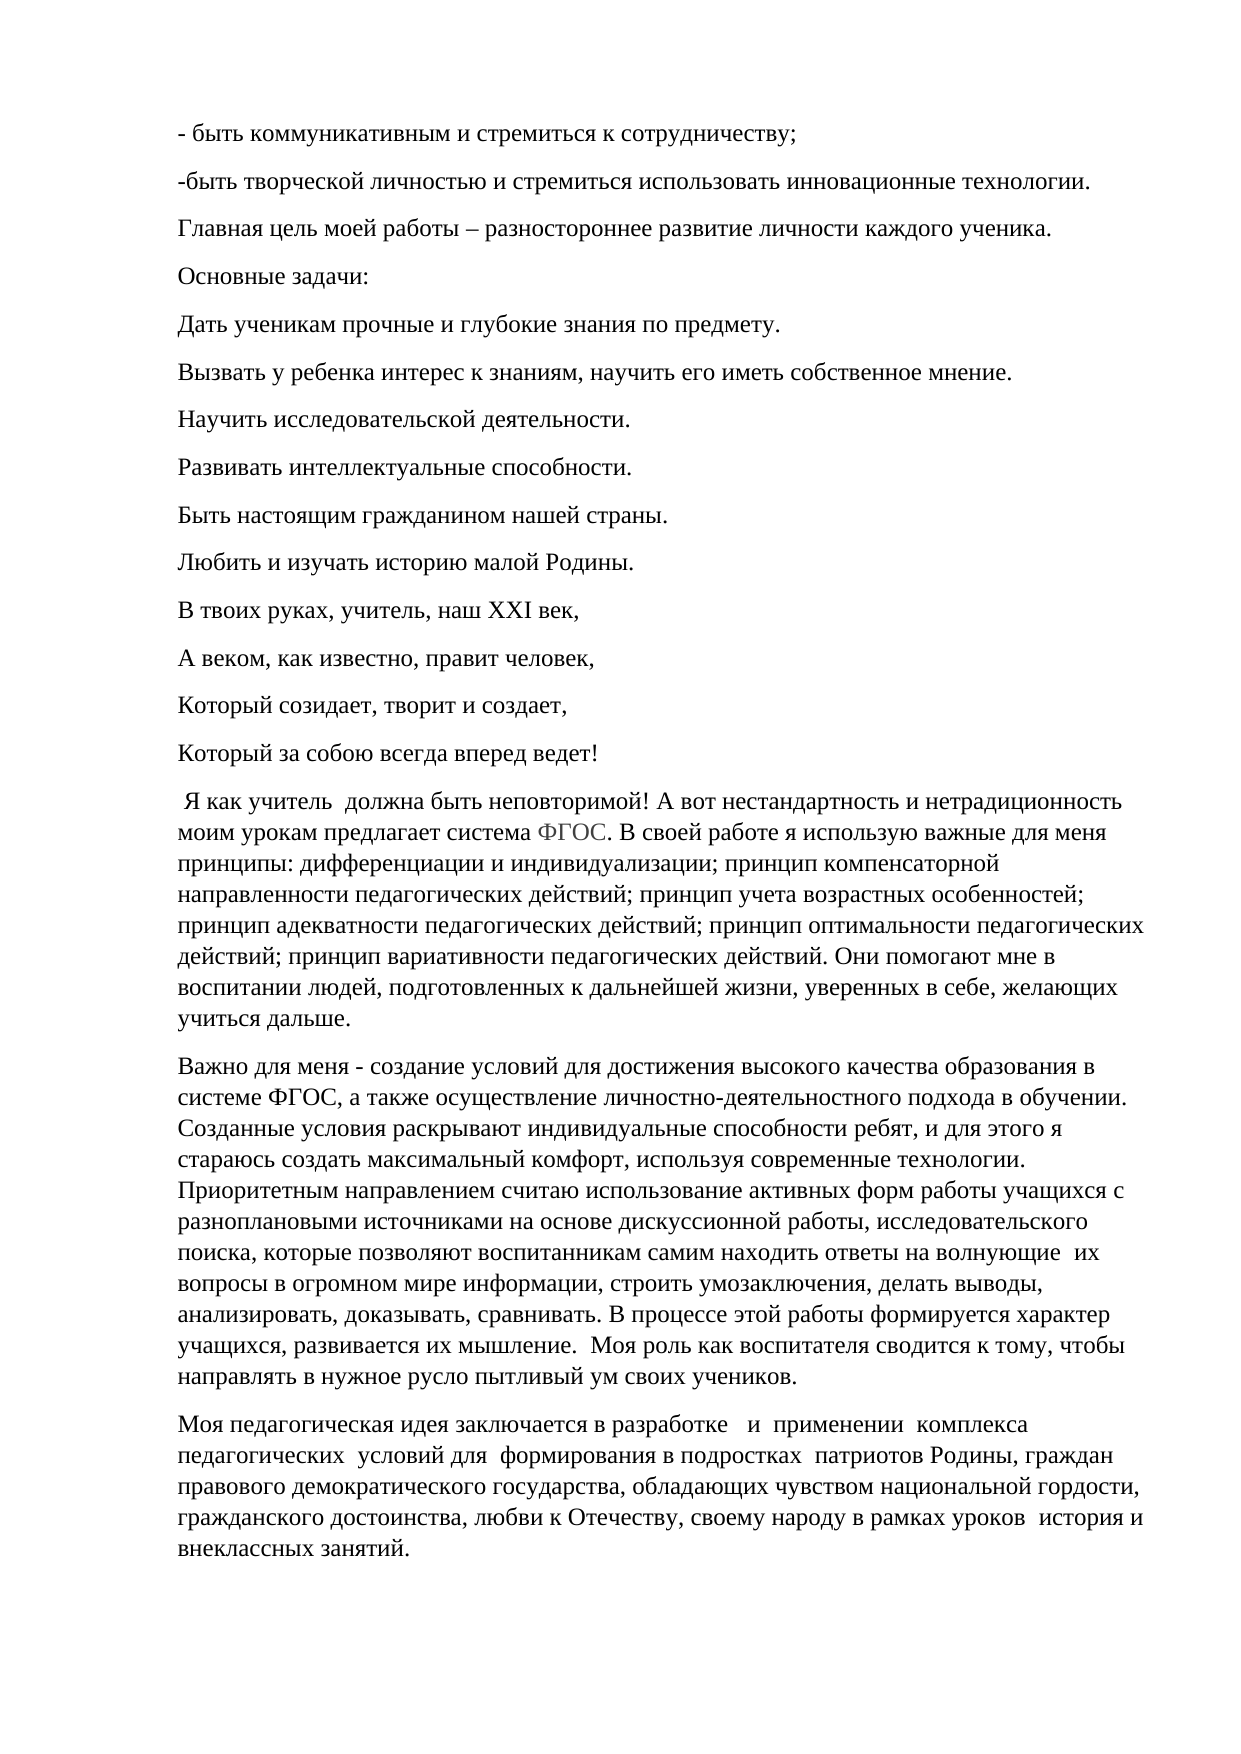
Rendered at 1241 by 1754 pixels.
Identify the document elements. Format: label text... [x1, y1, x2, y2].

text В твоих руках, учитель, наш XXI век, [177, 595, 1152, 624]
text А веком, как известно, правит человек, [177, 643, 1152, 672]
text Моя педагогическая идея заключается в разработке и применении комплекса педагогических условий для формирования в подростках патриотов Родины, граждан правового демократического государства, обладающих чувством национальной гордости, гражданского достоинства, любви к Отечеству, своему народу в рамках уроков история и внеклассных занятий. [177, 1409, 1152, 1562]
text Я как учитель должна быть неповторимой! А вот нестандартность и нетрадиционность моим урокам предлагает система ФГОС. В своей работе я использую важные для меня принципы: дифференциации и индивидуализации; принцип компенсаторной направленности педагогических действий; принцип учета возрастных особенностей; принцип адекватности педагогических действий; принцип оптимальности педагогических действий; принцип вариативности педагогических действий. Они помогают мне в воспитании людей, подготовленных к дальнейшей жизни, уверенных в себе, желающих учиться дальше. [177, 786, 1152, 1032]
text - быть коммуникативным и стремиться к сотрудничеству; [177, 118, 1152, 147]
text Вызвать у ребенка интерес к знаниям, научить его иметь собственное мнение. [177, 357, 1152, 385]
text Быть настоящим гражданином нашей страны. [177, 500, 1152, 528]
text Развивать интеллектуальные способности. [177, 452, 1152, 481]
text -быть творческой личностью и стремиться использовать инновационные технологии. [177, 166, 1152, 194]
text Любить и изучать историю малой Родины. [177, 547, 1152, 576]
text Главная цель моей работы – разностороннее развитие личности каждого ученика. [177, 213, 1152, 242]
text Дать ученикам прочные и глубокие знания по предмету. [177, 309, 1152, 338]
text Который за собою всегда вперед ведет! [177, 738, 1152, 767]
text Основные задачи: [177, 261, 1152, 290]
text Научить исследовательской деятельности. [177, 404, 1152, 433]
text Который созидает, творит и создает, [177, 691, 1152, 719]
text Важно для меня - создание условий для достижения высокого качества образования в системе ФГОС, а также осуществление личностно-деятельностного подхода в обучении. Созданные условия раскрывают индивидуальные способности ребят, и для этого я стараюсь создать максимальный комфорт, используя современные технологии. Приоритетным направлением считаю использование активных форм работы учащихся с разноплановыми источниками на основе дискуссионной работы, исследовательского поиска, которые позволяют воспитанникам самим находить ответы на волнующие их вопросы в огромном мире информации, строить умозаключения, делать выводы, анализировать, доказывать, сравнивать. В процессе этой работы формируется характер учащихся, развивается их мышление. Моя роль как воспитателя сводится к тому, чтобы направлять в нужное русло пытливый ум своих учеников. [177, 1051, 1152, 1390]
